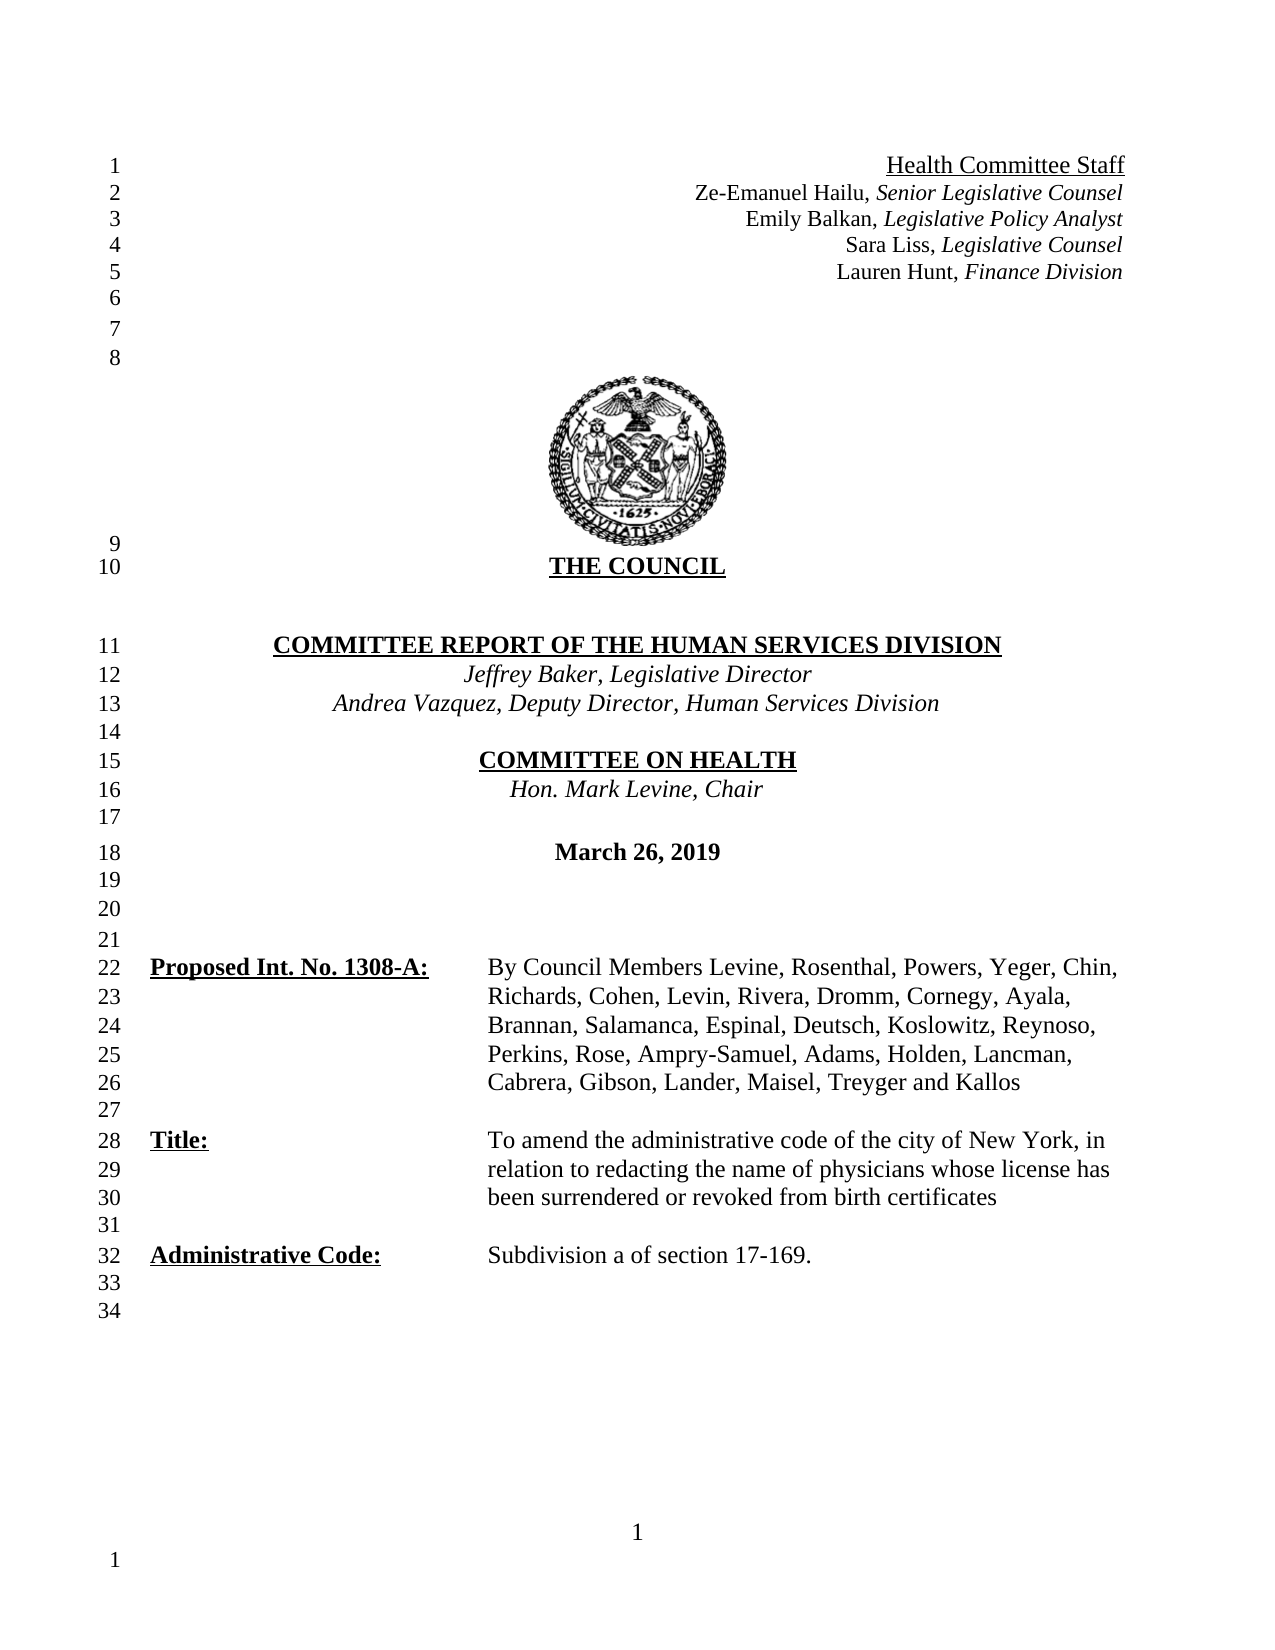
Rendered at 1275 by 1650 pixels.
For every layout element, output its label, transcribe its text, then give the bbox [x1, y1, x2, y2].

text Emily Balkan, Legislative Policy Analyst [150, 205, 1125, 231]
text Ze-Emanuel Hailu, Senior Legislative Counsel [150, 179, 1125, 205]
text Sara Liss, Legislative Counsel [150, 231, 1125, 258]
text Hon. Mark Levine, Chair [150, 774, 1125, 803]
subtitle THE COUNCIL [150, 551, 1125, 580]
text COMMITTEE REPORT OF THE HUMAN SERVICES Division [150, 630, 1125, 659]
picture [541, 370, 734, 552]
subtitle Administrative Code: Subdivision a of section 17-169. [150, 1240, 1144, 1269]
subtitle March 26, 2019 [150, 837, 1125, 866]
text Andrea Vazquez, Deputy Director, Human Services Division [150, 688, 1125, 716]
text Health Committee Staff [150, 150, 1125, 179]
subtitle Proposed Int. No. 1308-A: By Council Members Levine, Rosenthal, Powers, Yeger, Chin, Richards, Cohen, Levin, Rivera, Dromm, Cornegy, Ayala, Brannan, Salamanca, Espinal, Deutsch, Koslowitz, Reynoso, Perkins, Rose, Ampry-Samuel, Adams, Holden, Lancman, Cabrera, Gibson, Lander, Maisel, Treyger and Kallos [150, 952, 1144, 1096]
text COMMITTEE ON HEALTH [150, 745, 1125, 774]
text Lauren Hunt, Finance Division [150, 258, 1125, 284]
subtitle Title: To amend the administrative code of the city of New York, in relation to redacting the name of physicians whose license has been surrendered or revoked from birth certificates [150, 1125, 1144, 1211]
text Jeffrey Baker, Legislative Director [150, 659, 1125, 688]
